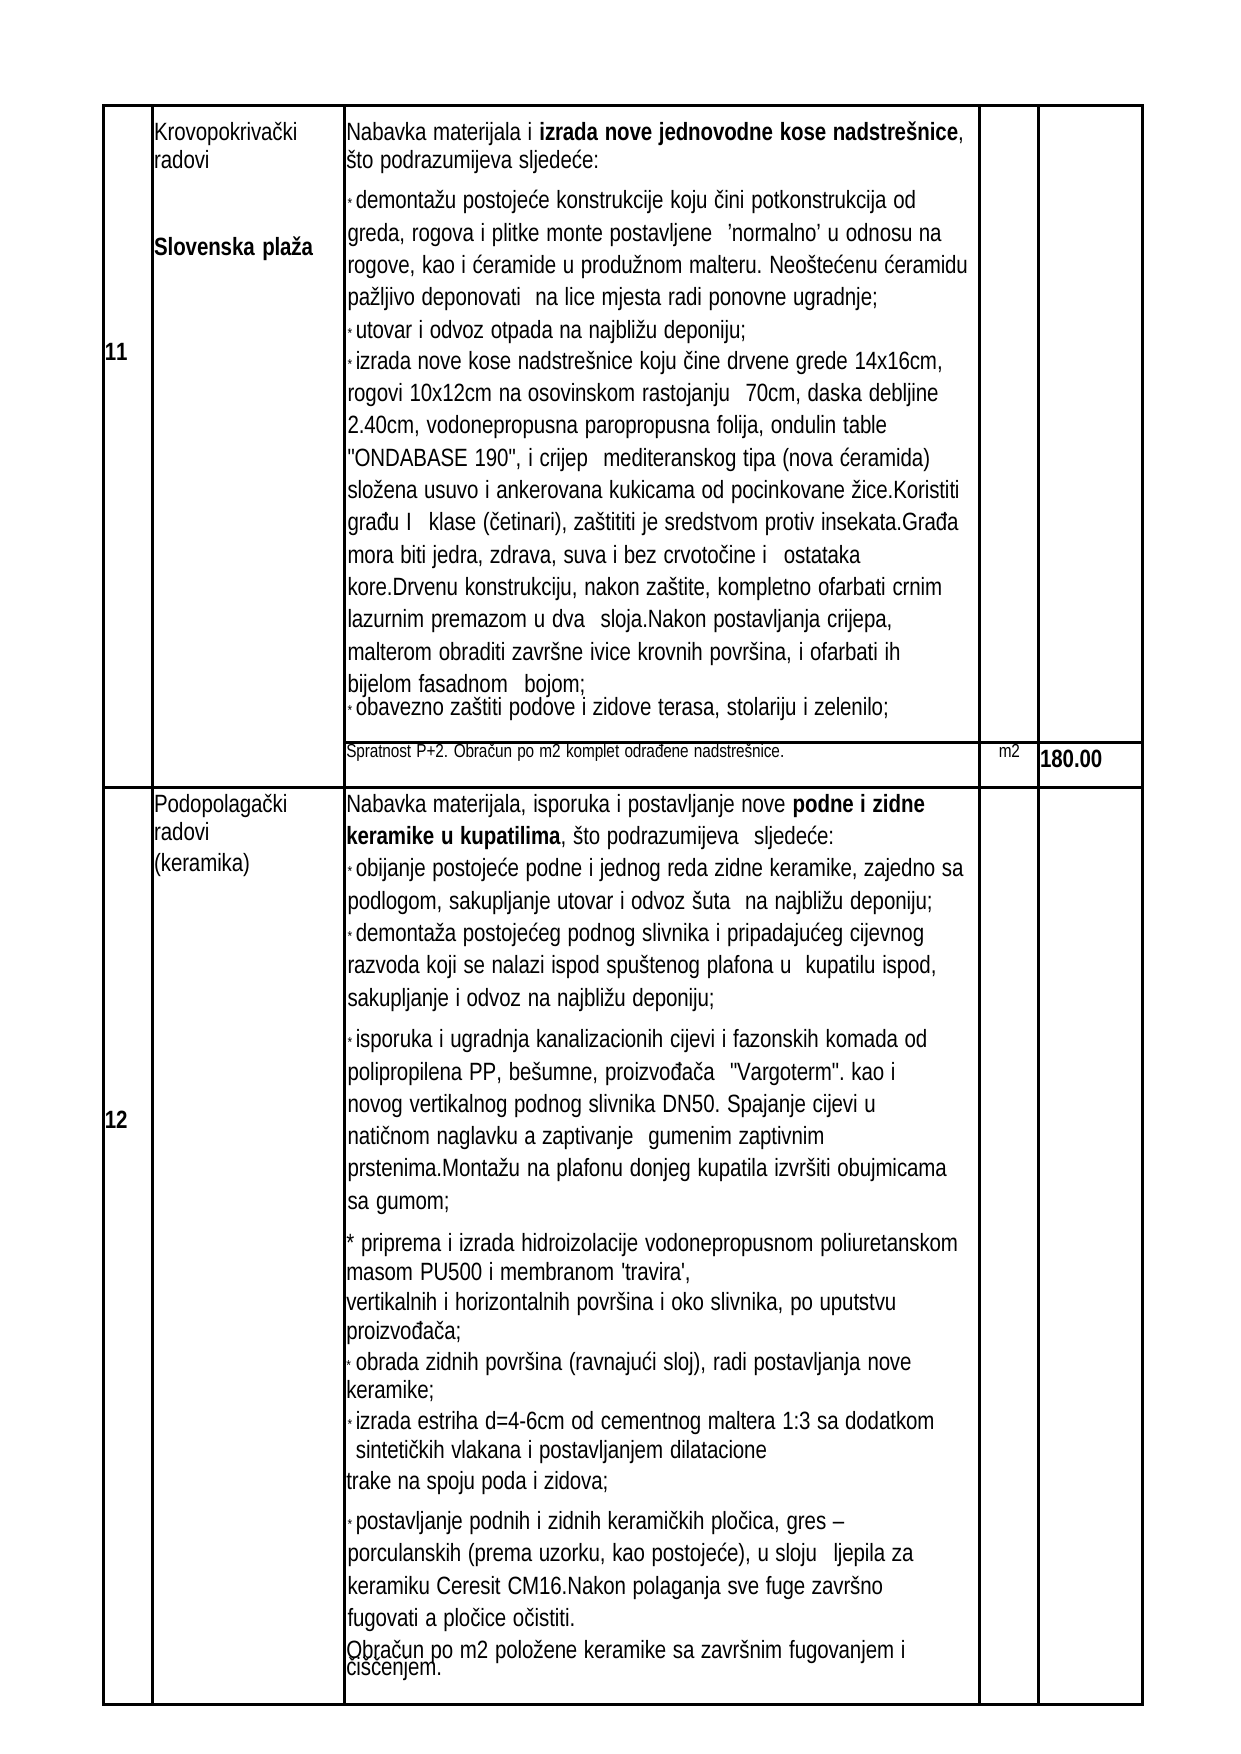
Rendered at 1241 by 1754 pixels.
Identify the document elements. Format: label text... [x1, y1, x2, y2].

table_cell Spratnost P+2. Obračun po m2 komplet odrađene nadstrešnice. [346, 744, 978, 786]
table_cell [154, 789, 343, 1703]
table_cell [981, 107, 1037, 741]
table_cell Nabavka materijala i izrada nove jednovodne kose nadstrešnice, što podrazumijeva sljedeće: demontažu postojeće konstrukcije koju čini potkonstrukcija od greda, rogova i plitke monte postavljene ’normalno’ u odnosu na rogove, kao i ćeramide u produžnom malteru. Neoštećenu ćeramidu pažljivo deponovati na lice mjesta radi ponovne ugradnje; utovar i odvoz otpada na najbližu deponiju; izrada nove kose nadstrešnice koju čine drvene grede 14x16cm, rogovi 10x12cm na osovinskom rastojanju 70cm, daska debljine 2.40cm, vodonepropusna paropropusna folija, ondulin table "ONDABASE 190", i crijep mediteranskog tipa (nova ćeramida) složena usuvo i ankerovana kukicama od pocinkovane žice.Koristiti građu I klase (četinari), zaštititi je sredstvom protiv insekata.Građa mora biti jedra, zdrava, suva i bez crvotočine i ostataka kore.Drvenu konstrukciju, nakon zaštite, kompletno ofarbati crnim lazurnim premazom u dva sloja.Nakon postavljanja crijepa, malterom obraditi završne ivice krovnih površina, i ofarbati ih bijelom fasadnom bojom; obavezno zaštiti podove i zidove terasa, stolariju i zelenilo; [346, 107, 978, 741]
table_cell 12 [105, 789, 151, 1703]
table_cell m2 [981, 744, 1037, 786]
table_cell Nabavka materijala, isporuka i postavljanje nove podne i zidne keramike u kupatilima, što podrazumijeva sljedeće: obijanje postojeće podne i jednog reda zidne keramike, zajedno sa podlogom, sakupljanje utovar i odvoz šuta na najbližu deponiju; demontaža postojećeg podnog slivnika i pripadajućeg cijevnog razvoda koji se nalazi ispod spuštenog plafona u kupatilu ispod, sakupljanje i odvoz na najbližu deponiju; isporuka i ugradnja kanalizacionih cijevi i fazonskih komada od polipropilena PP, bešumne, proizvođača "Vargoterm". kao i novog vertikalnog podnog slivnika DN50. Spajanje cijevi u natičnom naglavku a zaptivanje gumenim zaptivnim prstenima.Montažu na plafonu donjeg kupatila izvršiti obujmicama sa gumom; * priprema i izrada hidroizolacije vodonepropusnom poliuretanskom masom PU500 i membranom 'travira', vertikalnih i horizontalnih površina i oko slivnika, po uputstvu proizvođača; obrada zidnih površina (ravnajući sloj), radi postavljanja nove keramike; izrada estriha d=4-6cm od cementnog maltera 1:3 sa dodatkom sintetičkih vlakana i postavljanjem dilatacione trake na spoju poda i zidova; postavljanje podnih i zidnih keramičkih pločica, gres – porculanskih (prema uzorku, kao postojeće), u sloju ljepila za keramiku Ceresit CM16.Nakon polaganja sve fuge završno fugovati a pločice očistiti. Obračun po m2 položene keramike sa završnim fugovanjem i čiščenjem. [346, 789, 978, 1703]
table_cell [1040, 107, 1141, 741]
table_cell 180.00 [1040, 744, 1141, 786]
table_cell 11 [105, 107, 151, 786]
table_cell Krovopokrivački radovi Slovenska plaža [154, 107, 343, 786]
table_cell [981, 789, 1037, 1703]
table_cell [1040, 789, 1141, 1703]
